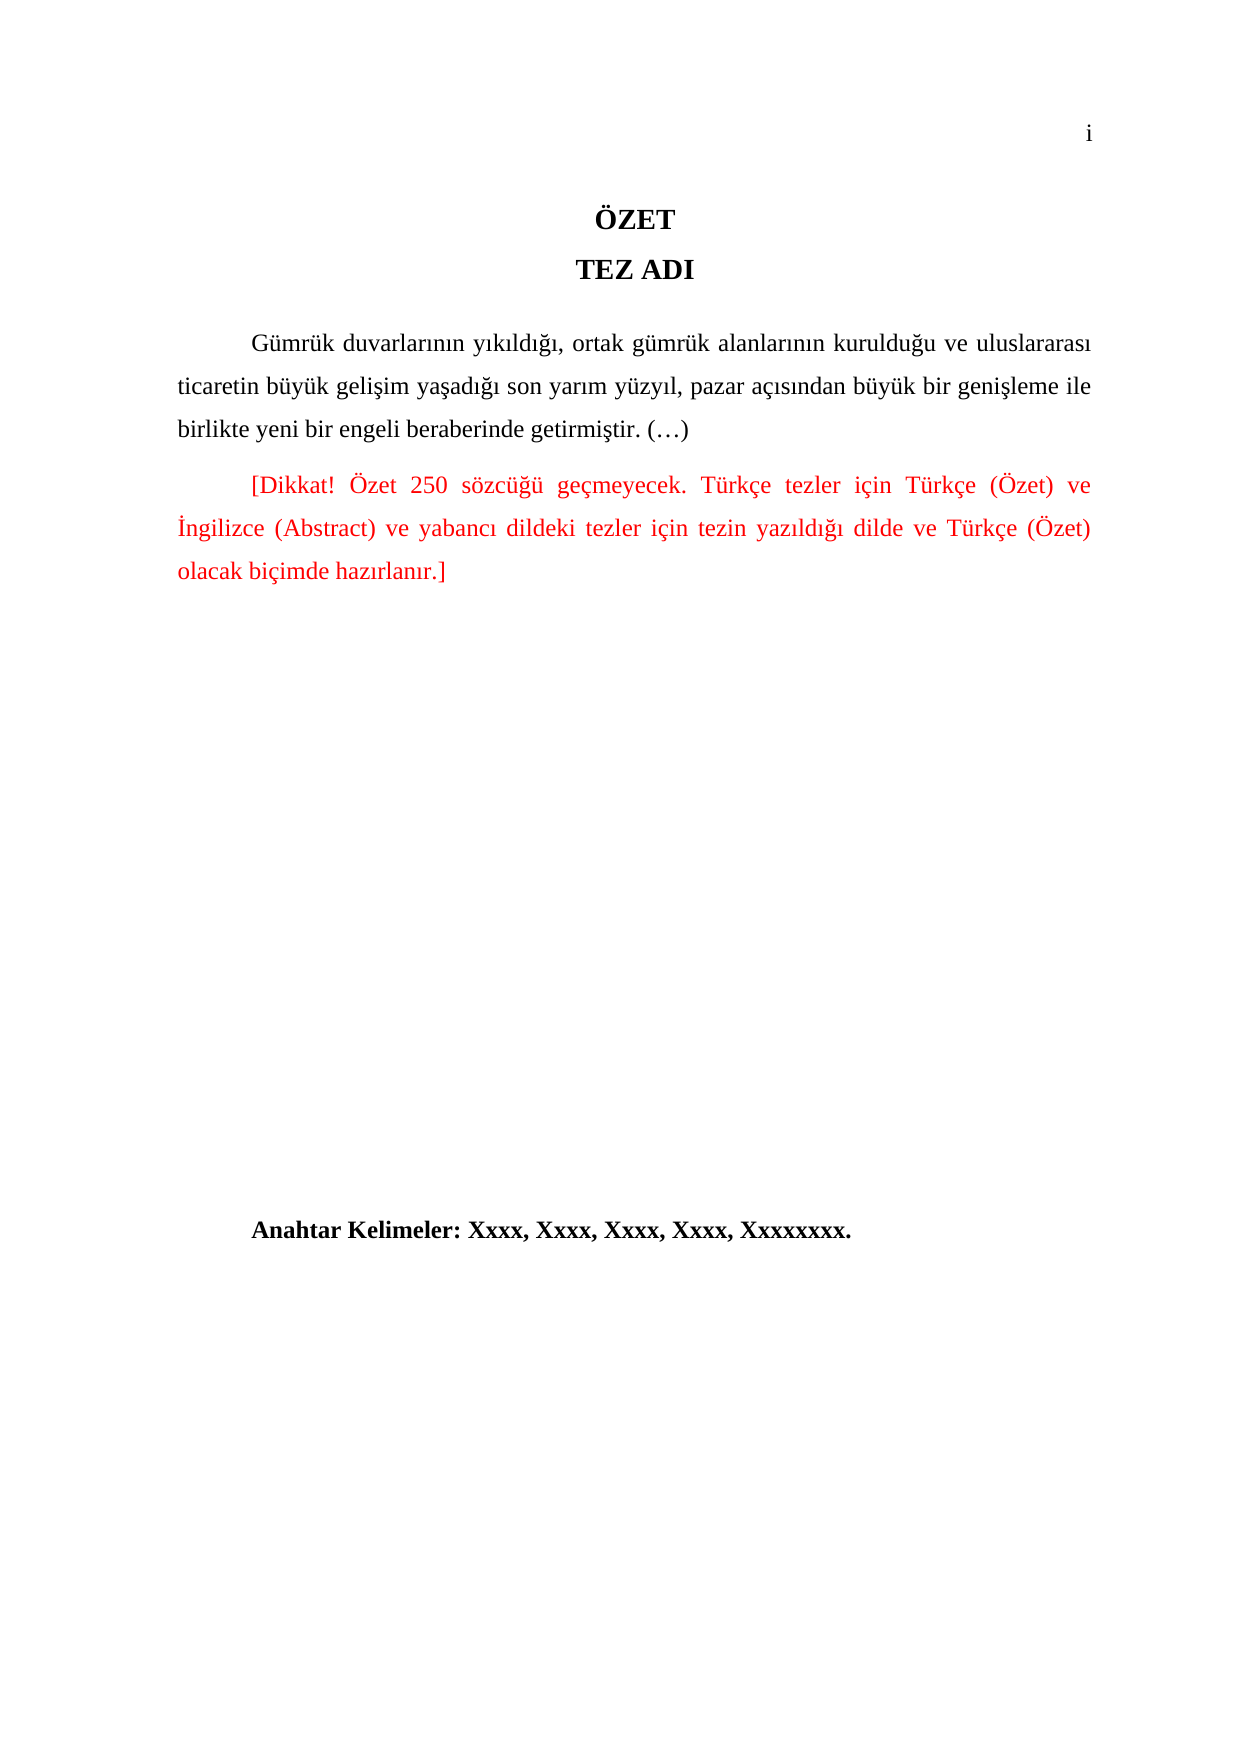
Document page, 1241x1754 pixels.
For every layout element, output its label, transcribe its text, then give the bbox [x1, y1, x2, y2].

text [Dikkat! Özet 250 sözcüğü geçmeyecek. Türkçe tezler için Türkçe (Özet) ve İngilizce (Abstract) ve yabancı dildeki tezler için tezin yazıldığı dilde ve Türkçe (Özet) olacak biçimde hazırlanır.] [177, 470, 1092, 585]
text Anahtar Kelimeler: Xxxx, Xxxx, Xxxx, Xxxx, Xxxxxxxx. [177, 1215, 1092, 1244]
text Gümrük duvarlarının yıkıldığı, ortak gümrük alanlarının kurulduğu ve uluslararası ticaretin büyük gelişim yaşadığı son yarım yüzyıl, pazar açısından büyük bir genişleme ile birlikte yeni bir engeli beraberinde getirmiştir. (…) [177, 328, 1092, 443]
subtitle ÖZET TEZ ADI [177, 202, 1092, 286]
